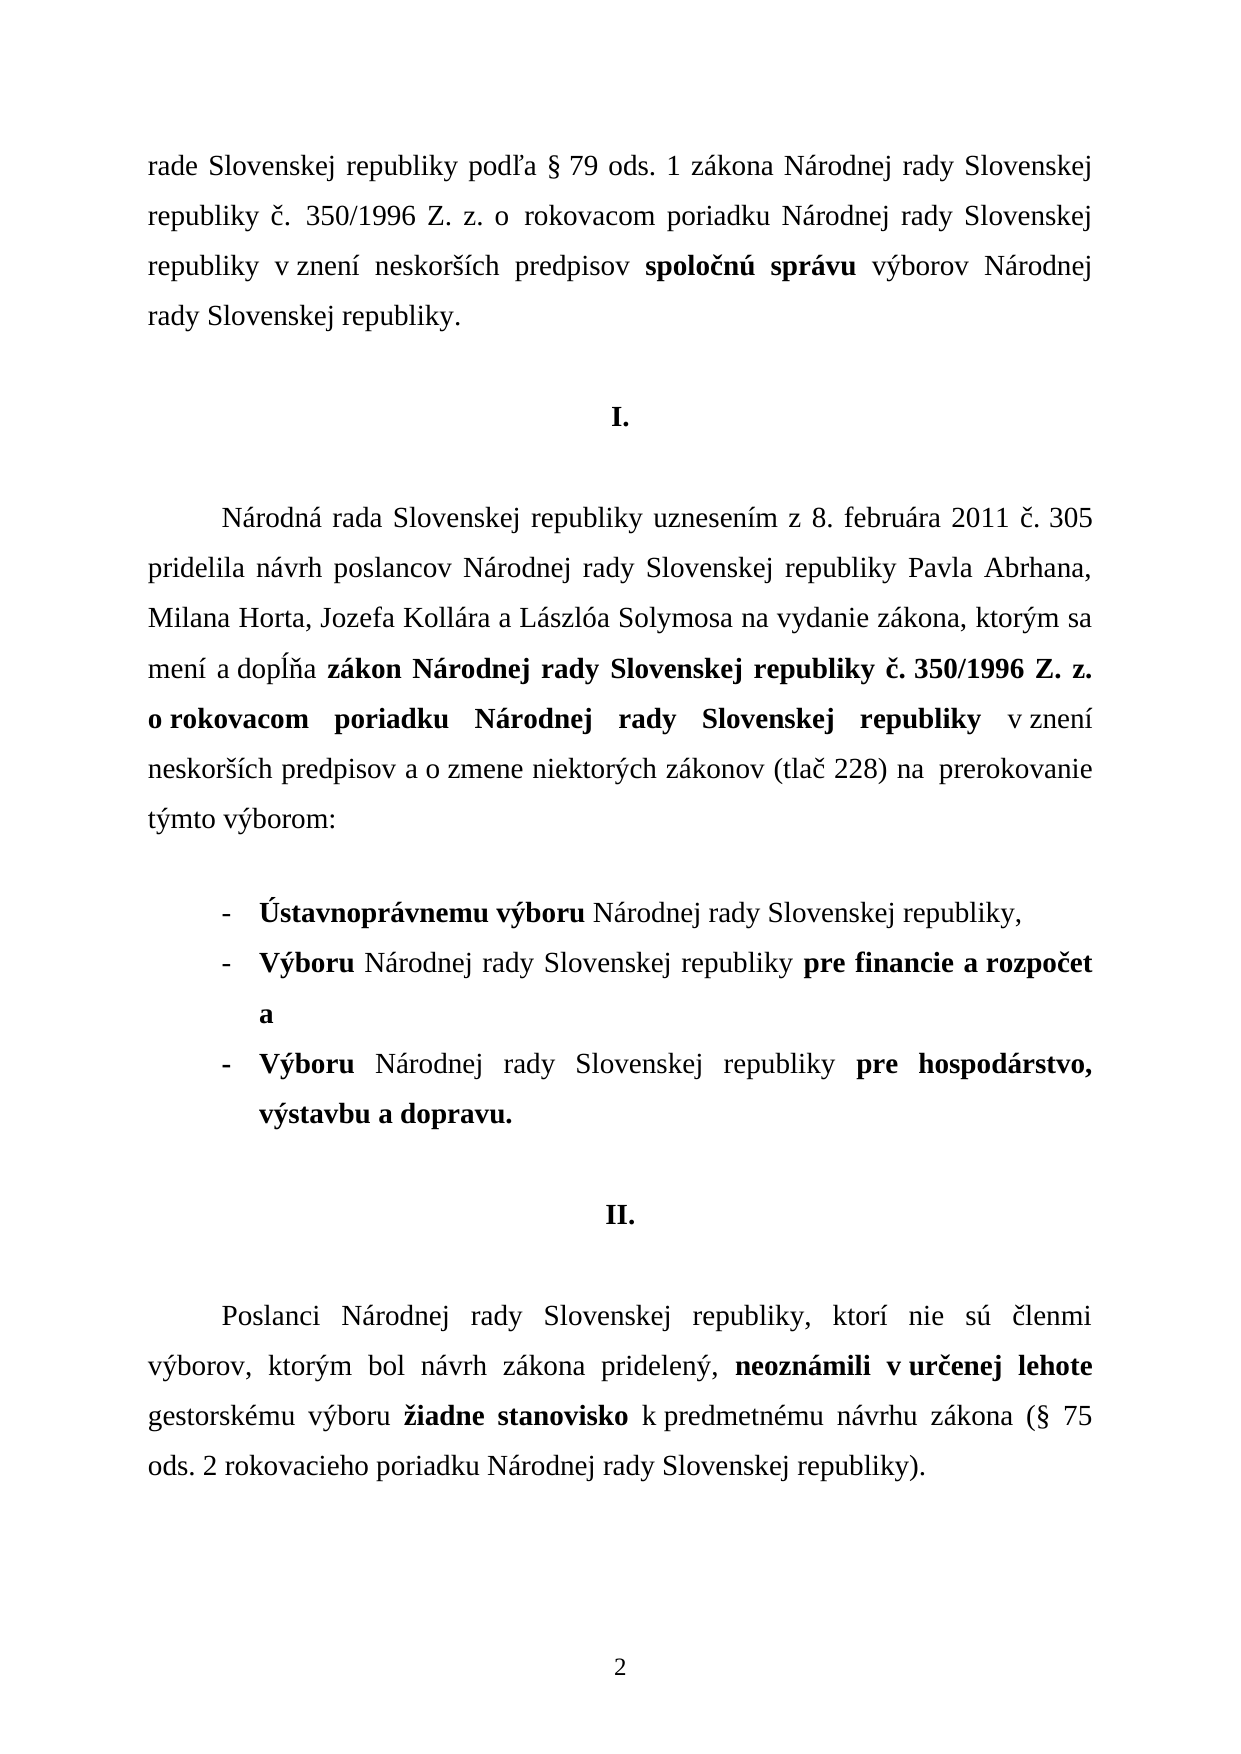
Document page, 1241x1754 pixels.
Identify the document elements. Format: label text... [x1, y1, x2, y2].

text II. [148, 1197, 1093, 1231]
list Ústavnoprávnemu výboru Národnej rady Slovenskej republiky, [221, 895, 1093, 929]
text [148, 148, 1093, 332]
text Národná rada Slovenskej republiky uznesením z 8. februára 2011 č. 305 pridelila návrh poslancov Národnej rady Slovenskej republiky Pavla Abrhana, Milana Horta, Jozefa Kollára a Lászlóa Solymosa na vydanie zákona, ktorým sa mení a dopĺňa zákon Národnej rady Slovenskej republiky č. 350/1996 Z. z. o rokovacom poriadku Národnej rady Slovenskej republiky v znení neskorších predpisov a o zmene niektorých zákonov (tlač 228) na prerokovanie týmto výborom: [148, 500, 1093, 835]
list Výboru Národnej rady Slovenskej republiky pre hospodárstvo, výstavbu a dopravu. [221, 1046, 1093, 1130]
list Výboru Národnej rady Slovenskej republiky pre financie a rozpočet a [221, 945, 1093, 1029]
text I. [148, 399, 1093, 433]
text Poslanci Národnej rady Slovenskej republiky, ktorí nie sú členmi výborov, ktorým bol návrh zákona pridelený, neoznámili v určenej lehote gestorskému výboru žiadne stanovisko k predmetnému návrhu zákona (§ 75 ods. 2 rokovacieho poriadku Národnej rady Slovenskej republiky). [148, 1298, 1093, 1482]
